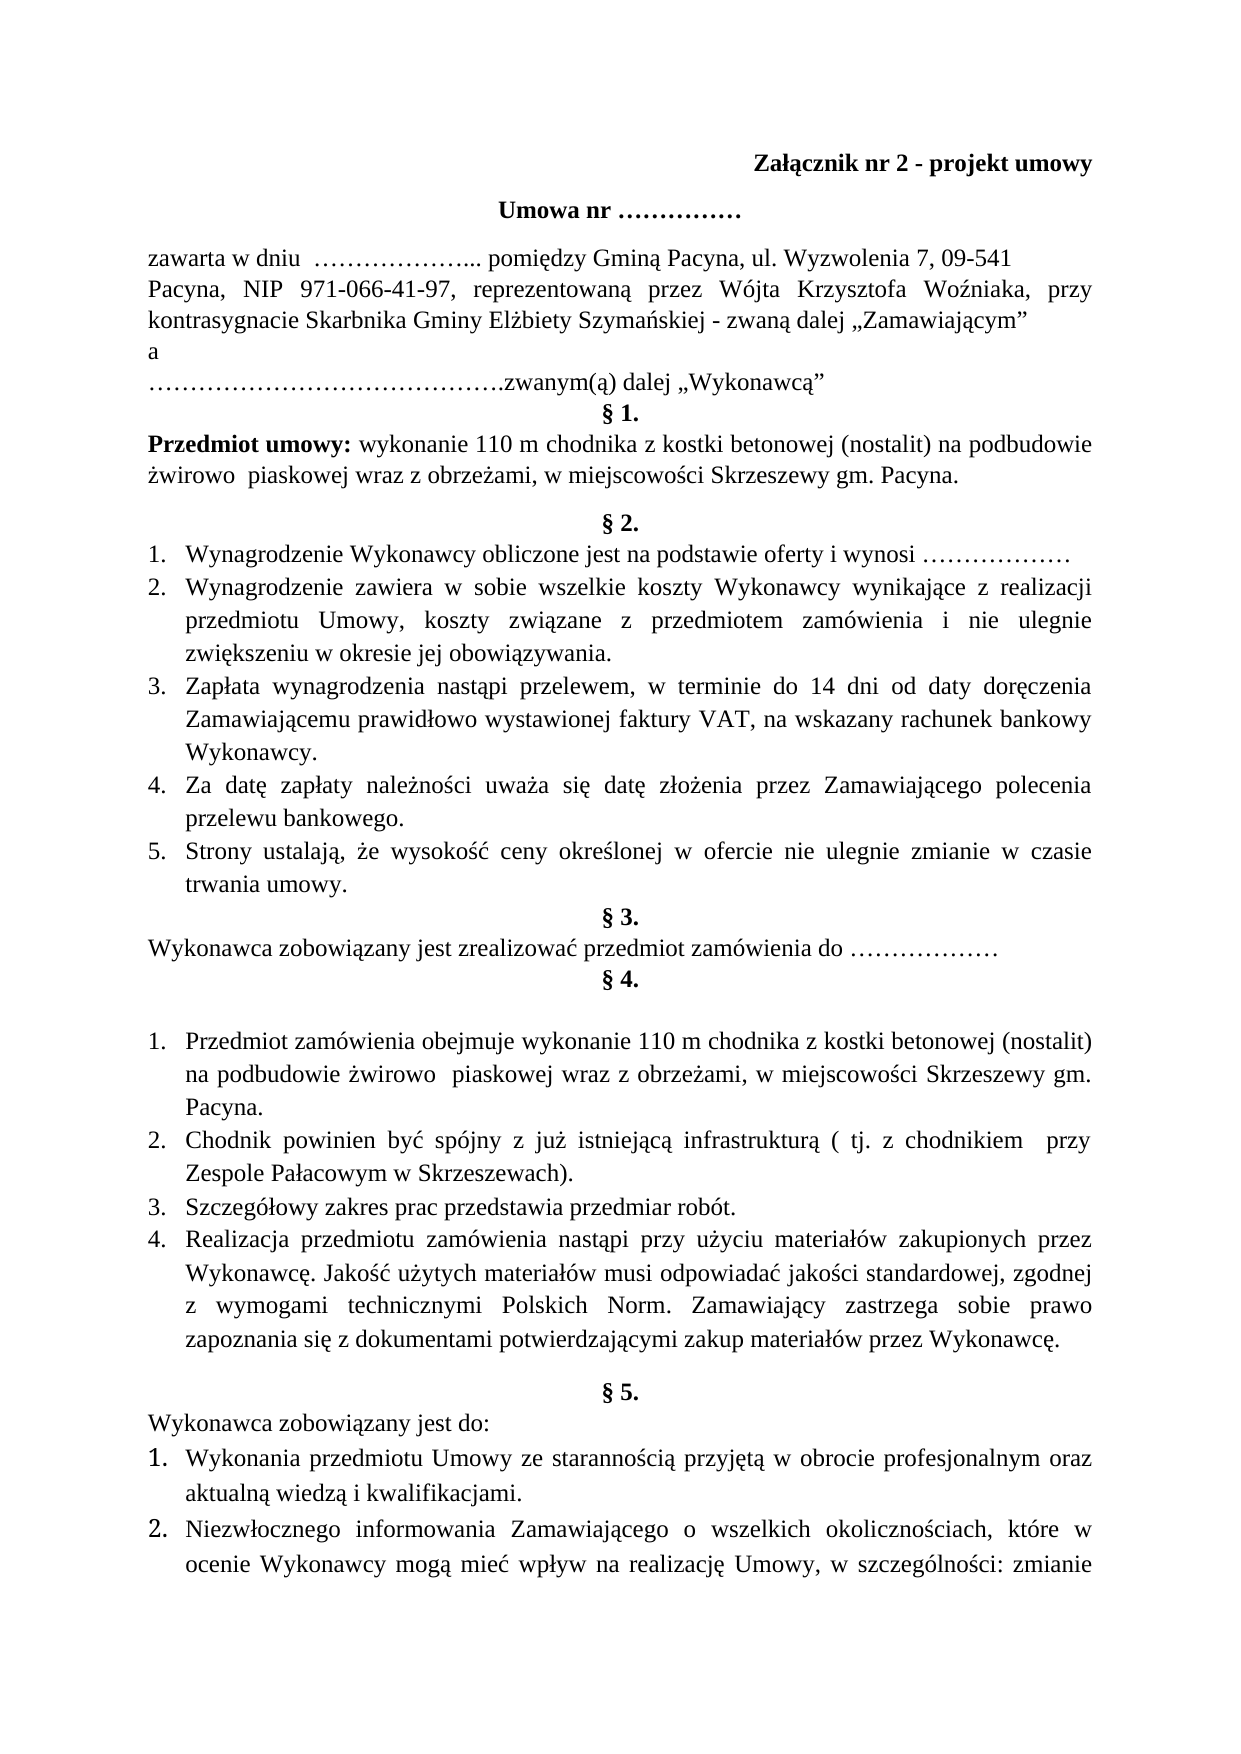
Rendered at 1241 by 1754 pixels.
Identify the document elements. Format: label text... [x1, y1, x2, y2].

list Strony ustalają, że wysokość ceny określonej w ofercie nie ulegnie zmianie w czasie trwania umowy. [148, 836, 1093, 898]
text § 2. [148, 508, 1093, 537]
list Wynagrodzenie zawiera w sobie wszelkie koszty Wykonawcy wynikające z realizacji przedmiotu Umowy, koszty związane z przedmiotem zamówienia i nie ulegnie zwiększeniu w okresie jej obowiązywania. [148, 572, 1093, 667]
text Przedmiot umowy: wykonanie 110 m chodnika z kostki betonowej (nostalit) na podbudowie żwirowo piaskowej wraz z obrzeżami, w miejscowości Skrzeszewy gm. Pacyna. [148, 429, 1093, 489]
text Wykonawca zobowiązany jest do: [148, 1408, 1093, 1437]
list Szczegółowy zakres prac przedstawia przedmiar robót. [148, 1192, 1093, 1220]
text Wykonawca zobowiązany jest zrealizować przedmiot zamówienia do ……………… [148, 933, 1093, 962]
list Zapłata wynagrodzenia nastąpi przelewem, w terminie do 14 dni od daty doręczenia Zamawiającemu prawidłowo wystawionej faktury VAT, na wskazany rachunek bankowy Wykonawcy. [148, 671, 1093, 766]
text a [148, 336, 1093, 365]
text Umowa nr …………… [148, 195, 1093, 224]
text …………………………………….zwanym(ą) dalej „Wykonawcą” [148, 367, 1093, 396]
list Wykonania przedmiotu Umowy ze starannością przyjętą w obrocie profesjonalnym oraz aktualną wiedzą i kwalifikacjami. [148, 1439, 1093, 1507]
list Realizacja przedmiotu zamówienia nastąpi przy użyciu materiałów zakupionych przez Wykonawcę. Jakość użytych materiałów musi odpowiadać jakości standardowej, zgodnej z wymogami technicznymi Polskich Norm. Zamawiający zastrzega sobie prawo zapoznania się z dokumentami potwierdzającymi zakup materiałów przez Wykonawcę. [148, 1224, 1093, 1352]
list Wynagrodzenie Wykonawcy obliczone jest na podstawie oferty i wynosi ……………… [148, 539, 1093, 568]
list Przedmiot zamówienia obejmuje wykonanie 110 m chodnika z kostki betonowej (nostalit) na podbudowie żwirowo piaskowej wraz z obrzeżami, w miejscowości Skrzeszewy gm. Pacyna. [148, 1026, 1093, 1121]
text § 3. [148, 902, 1093, 931]
text Pacyna, NIP 971-066-41-97, reprezentowaną przez Wójta Krzysztofa Woźniaka, przy kontrasygnacie Skarbnika Gminy Elżbiety Szymańskiej - zwaną dalej „Zamawiającym” [148, 274, 1093, 334]
text § 4. [148, 964, 1093, 993]
text Załącznik nr 2 - projekt umowy [148, 148, 1093, 176]
text § 1. [148, 398, 1093, 427]
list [148, 1511, 1093, 1578]
text § 5. [148, 1377, 1093, 1406]
text zawarta w dniu ………………... pomiędzy Gminą Pacyna, ul. Wyzwolenia 7, 09-541 [148, 243, 1093, 272]
list Chodnik powinien być spójny z już istniejącą infrastrukturą ( tj. z chodnikiem przy Zespole Pałacowym w Skrzeszewach). [148, 1126, 1093, 1187]
list Za datę zapłaty należności uważa się datę złożenia przez Zamawiającego polecenia przelewu bankowego. [148, 770, 1093, 832]
